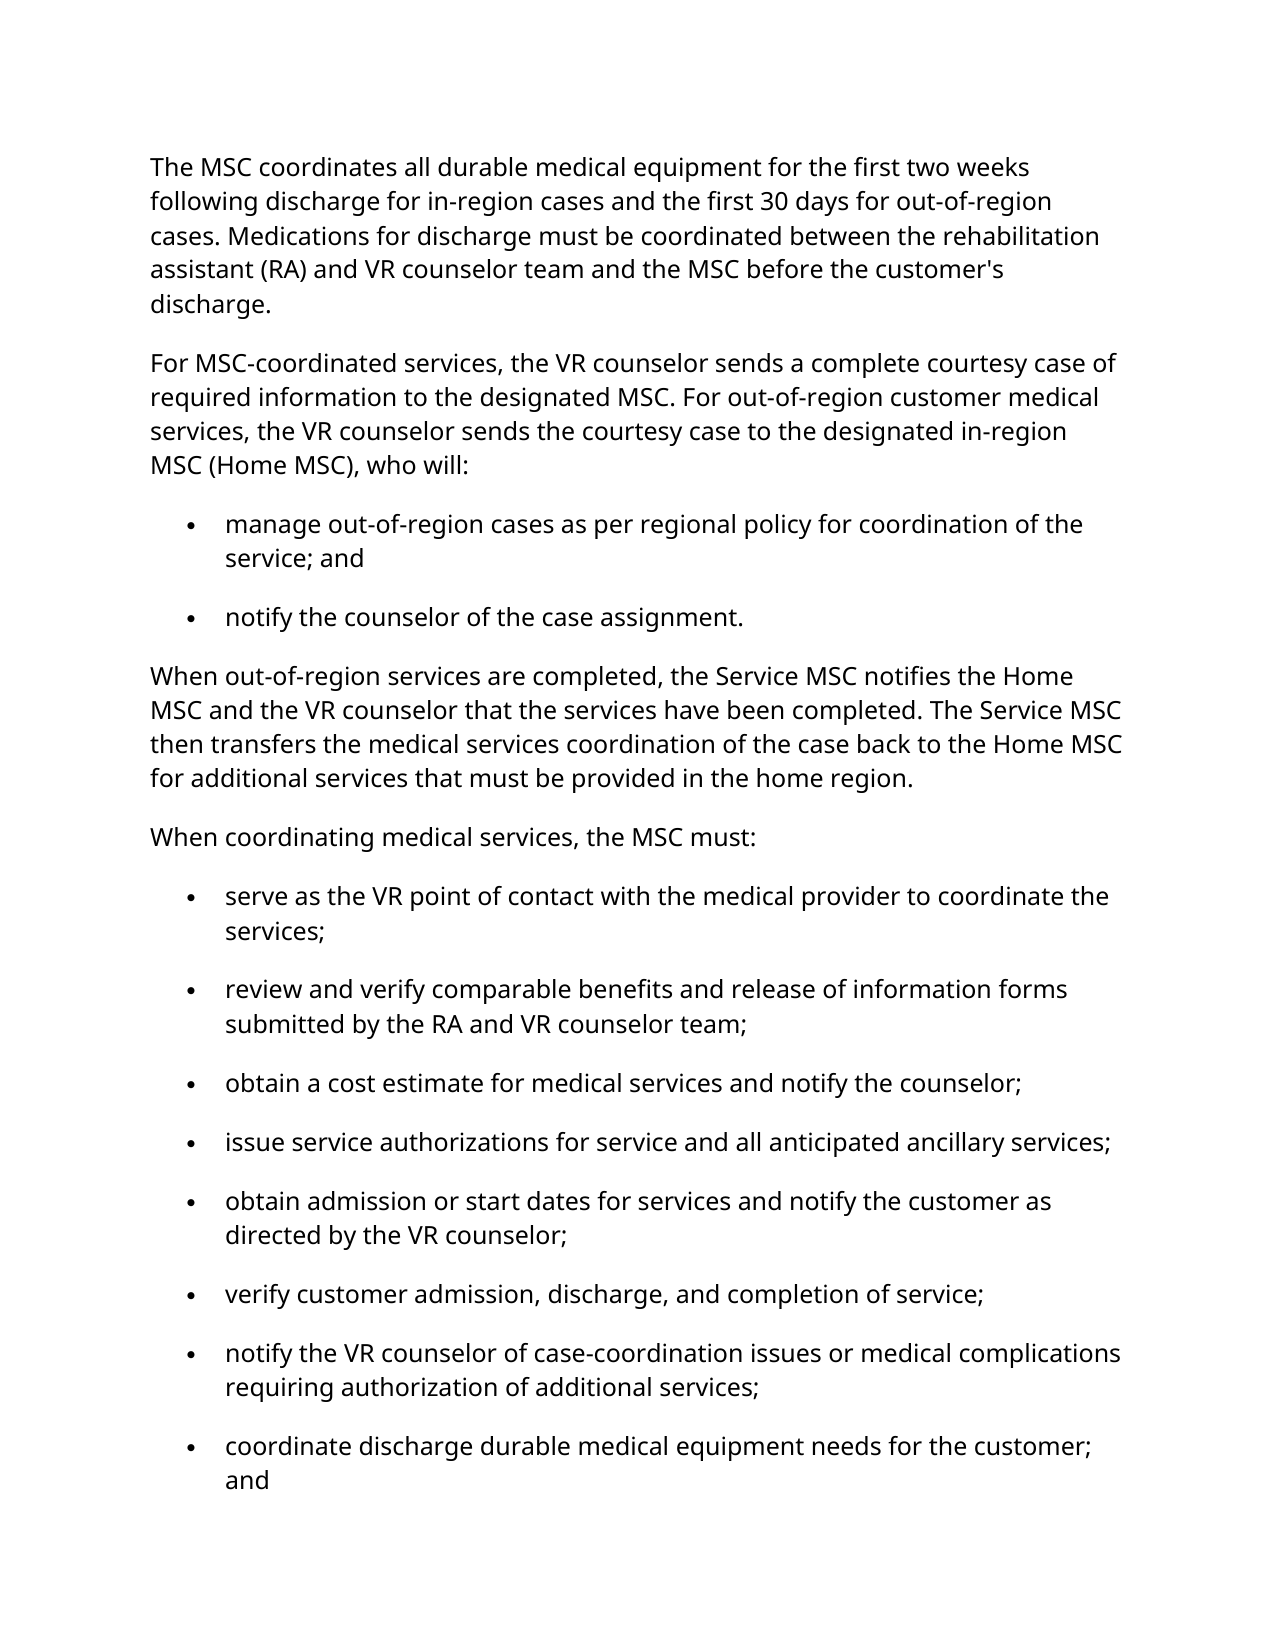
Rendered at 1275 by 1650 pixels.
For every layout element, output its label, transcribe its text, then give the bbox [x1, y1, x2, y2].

text When out-of-region services are completed, the Service MSC notifies the Home MSC and the VR counselor that the services have been completed. The Service MSC then transfers the medical services coordination of the case back to the Home MSC for additional services that must be provided in the home region. [150, 659, 1125, 795]
list review and verify comparable benefits and release of information forms submitted by the RA and VR counselor team; [187, 972, 1125, 1040]
list issue service authorizations for service and all anticipated ancillary services; [187, 1124, 1125, 1158]
list notify the VR counselor of case-coordination issues or medical complications requiring authorization of additional services; [187, 1336, 1125, 1404]
list notify the counselor of the case assignment. [187, 600, 1125, 634]
text When coordinating medical services, the MSC must: [150, 820, 1125, 854]
list coordinate discharge durable medical equipment needs for the customer; and [187, 1429, 1125, 1497]
text For MSC-coordinated services, the VR counselor sends a complete courtesy case of required information to the designated MSC. For out-of-region customer medical services, the VR counselor sends the courtesy case to the designated in-region MSC (Home MSC), who will: [150, 345, 1125, 482]
list obtain a cost estimate for medical services and notify the counselor; [187, 1065, 1125, 1099]
list manage out-of-region cases as per regional policy for coordination of the service; and [187, 507, 1125, 575]
text The MSC coordinates all durable medical equipment for the first two weeks following discharge for in-region cases and the first 30 days for out-of-region cases. Medications for discharge must be coordinated between the rehabilitation assistant (RA) and VR counselor team and the MSC before the customer's discharge. [150, 150, 1125, 320]
list obtain admission or start dates for services and notify the customer as directed by the VR counselor; [187, 1183, 1125, 1252]
list serve as the VR point of contact with the medical provider to coordinate the services; [187, 879, 1125, 947]
list verify customer admission, discharge, and completion of service; [187, 1277, 1125, 1311]
